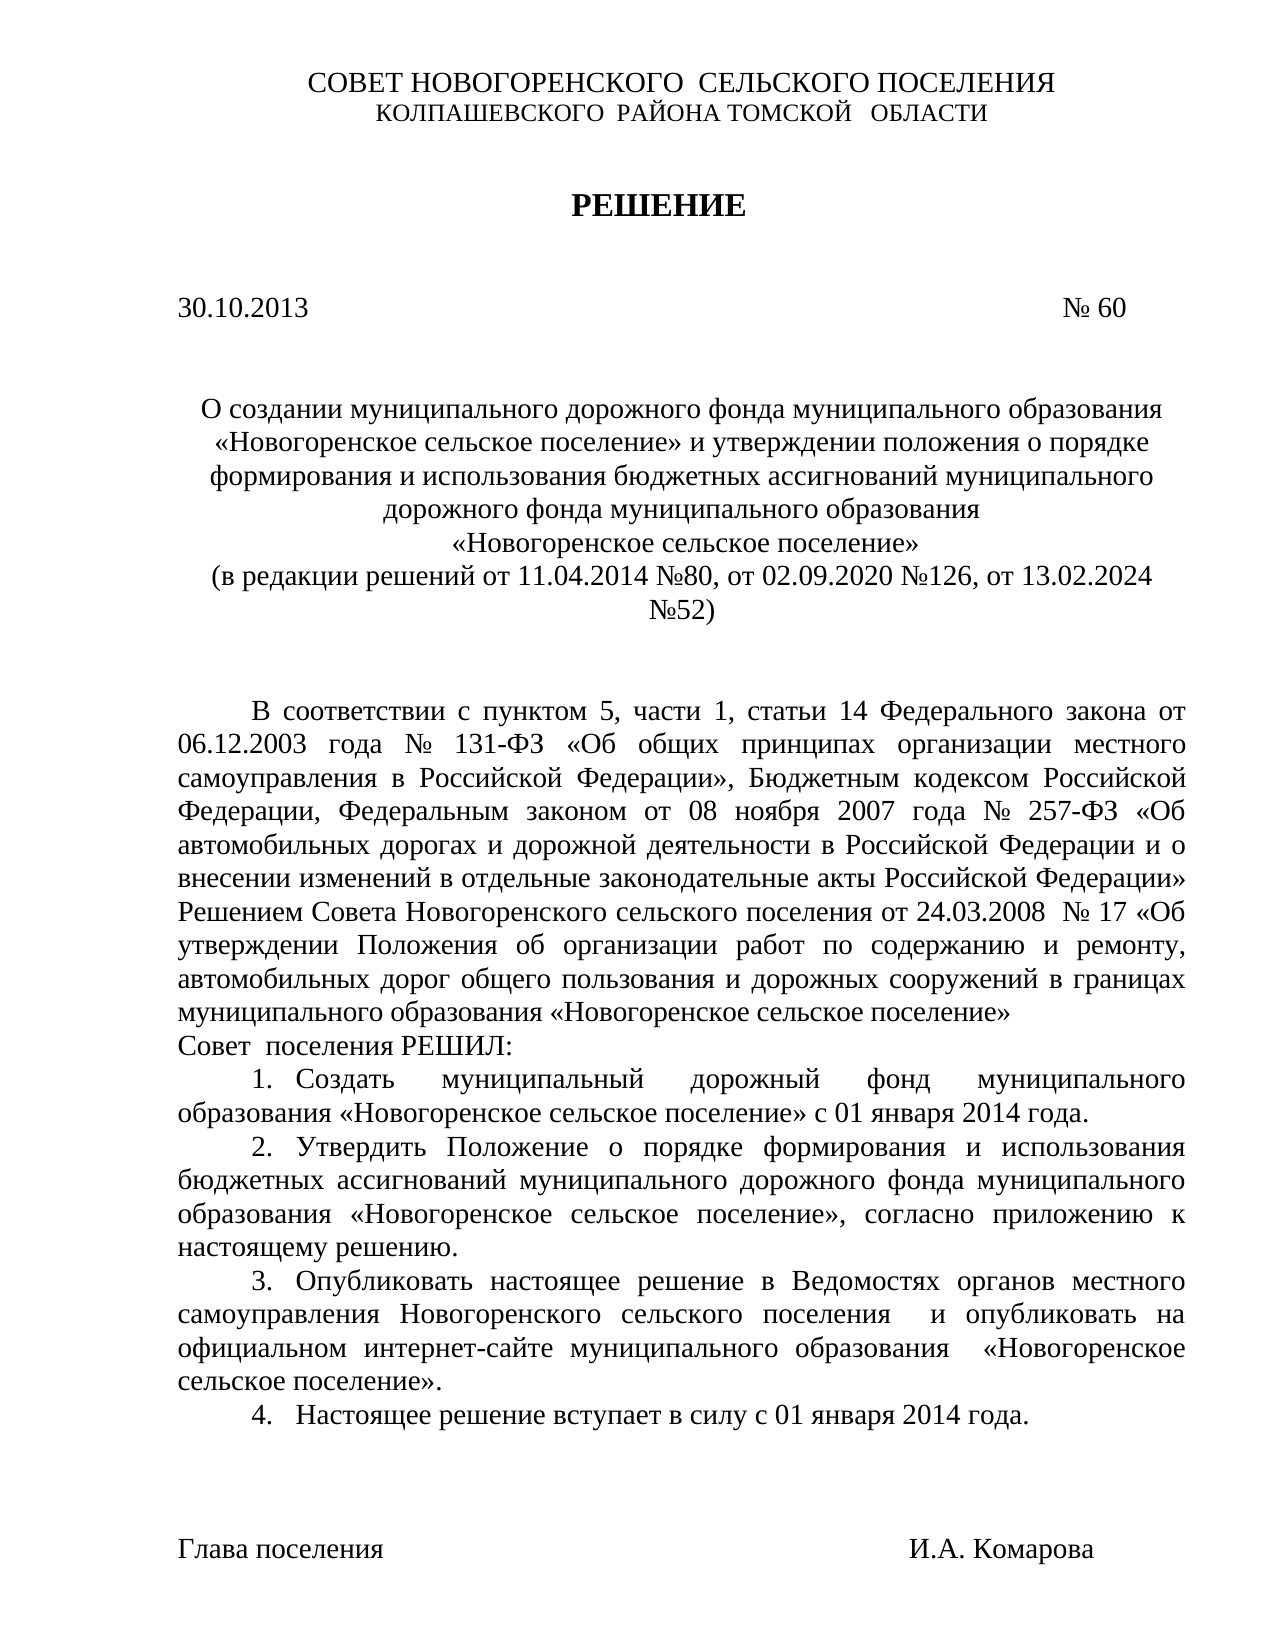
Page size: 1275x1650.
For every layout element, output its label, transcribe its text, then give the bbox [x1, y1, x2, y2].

text О создании муниципального дорожного фонда муниципального образования «Новогоренское сельское поселение» и утверждении положения о порядке формирования и использования бюджетных ассигнований муниципального дорожного фонда муниципального образования [177, 391, 1186, 525]
text 30.10.2013 № 60 [177, 290, 1186, 324]
list Опубликовать настоящее решение в Ведомостях органов местного самоуправления Новогоренского сельского поселения и опубликовать на официальном интернет-сайте муниципального образования «Новогоренское сельское поселение». [177, 1263, 1186, 1397]
text «Новогоренское сельское поселение» [177, 525, 1186, 558]
list Настоящее решение вступает в силу с 01 января 2014 года. [177, 1397, 1186, 1431]
text Совет поселения РЕШИЛ: [177, 1028, 1186, 1062]
list Утвердить Положение о порядке формирования и использования бюджетных ассигнований муниципального дорожного фонда муниципального образования «Новогоренское сельское поселение», согласно приложению к настоящему решению. [177, 1129, 1186, 1263]
text (в редакции решений от 11.04.2014 №80, от 02.09.2020 №126, от 13.02.2024 №52) [177, 558, 1186, 626]
text РЕШЕНИЕ [177, 185, 1186, 223]
text СОВЕТ НОВОГОРЕНСКОГО СЕЛЬСКОГО ПОСЕЛЕНИЯ [177, 65, 1186, 98]
text Глава поселения И.А. Комарова [177, 1531, 1186, 1565]
text В соответствии с пунктом 5, части 1, статьи 14 Федерального закона от 06.12.2003 года № 131-ФЗ «Об общих принципах организации местного самоуправления в Российской Федерации», Бюджетным кодексом Российской Федерации, Федеральным законом от 08 ноября 2007 года № 257-ФЗ «Об автомобильных дорогах и дорожной деятельности в Российской Федерации и о внесении изменений в отдельные законодательные акты Российской Федерации» Решением Совета Новогоренского сельского поселения от 24.03.2008 № 17 «Об утверждении Положения об организации работ по содержанию и ремонту, автомобильных дорог общего пользования и дорожных сооружений в границах муниципального образования «Новогоренское сельское поселение» [177, 693, 1186, 1028]
text КОЛПАШЕВСКОГО РАЙОНА ТОМСКОЙ ОБЛАСТИ [177, 98, 1186, 127]
list Создать муниципальный дорожный фонд муниципального образования «Новогоренское сельское поселение» с 01 января 2014 года. [177, 1062, 1186, 1129]
